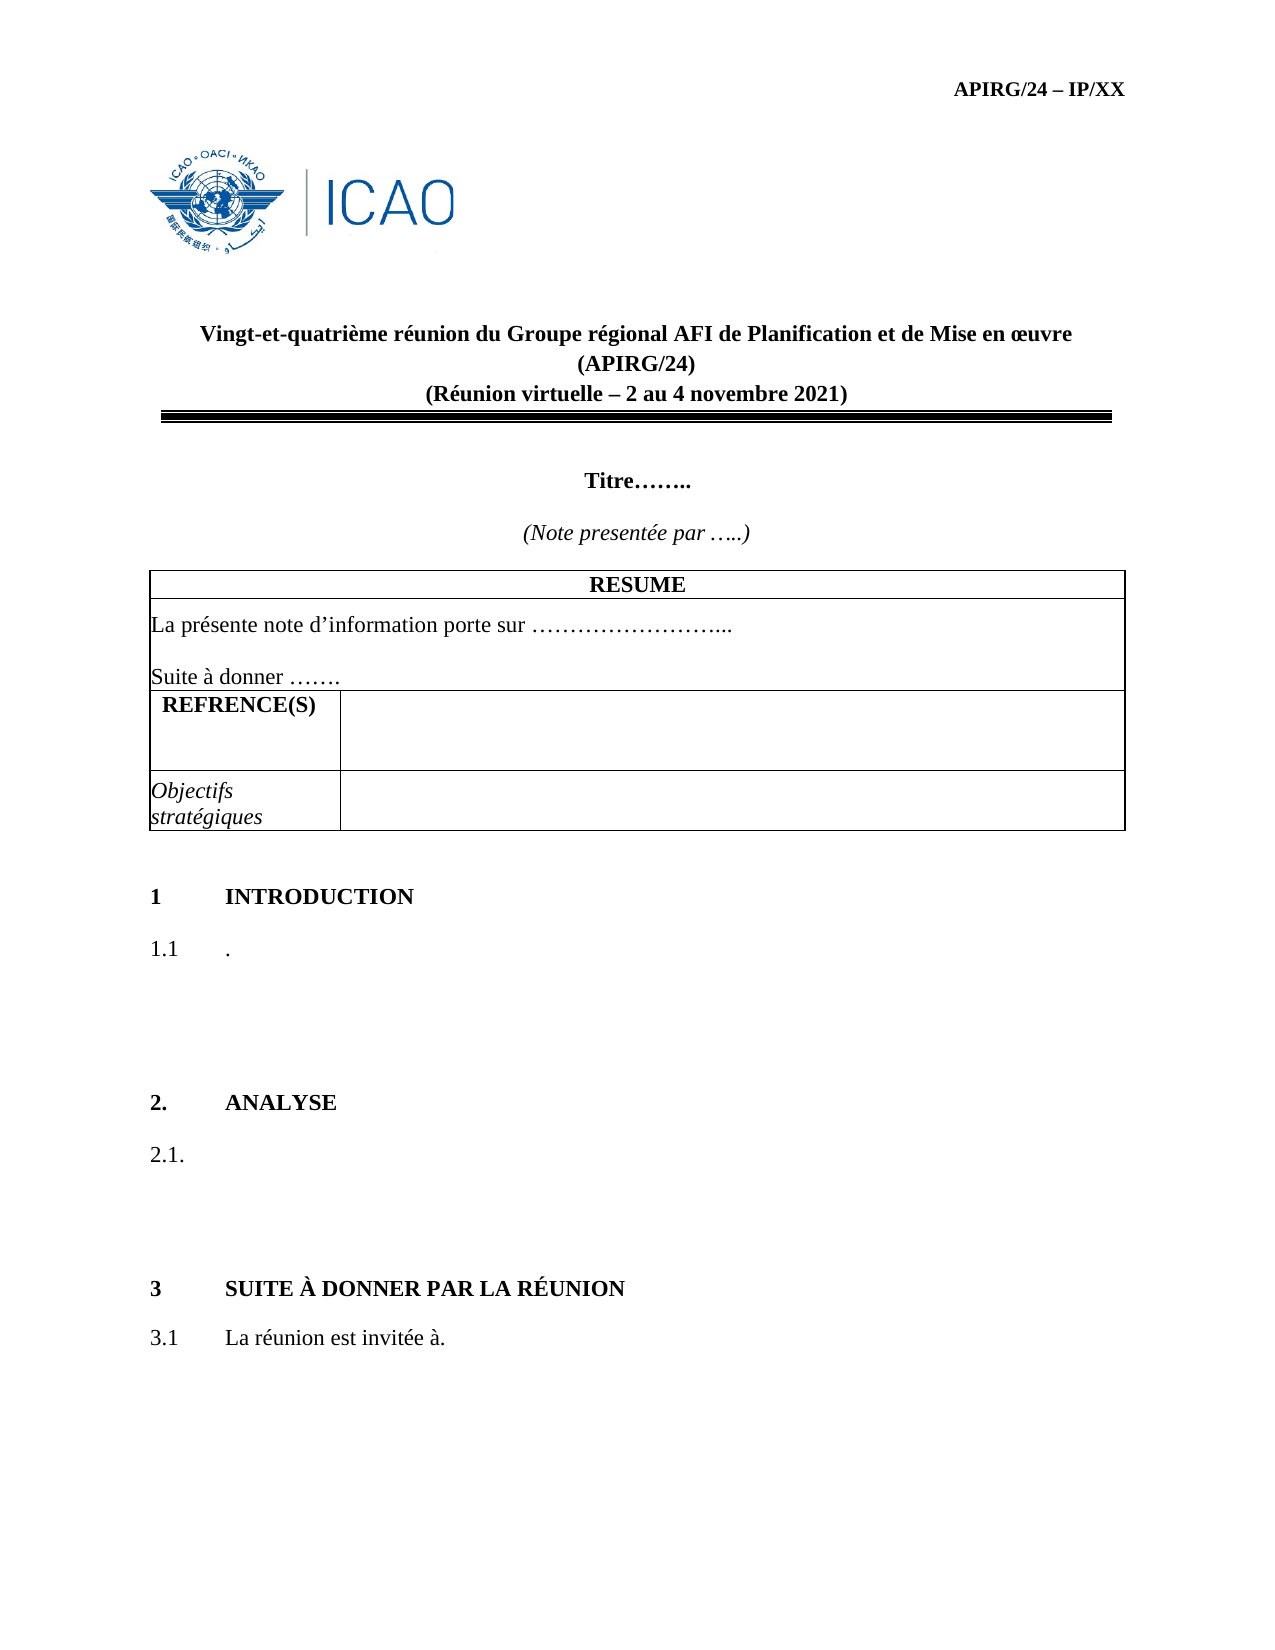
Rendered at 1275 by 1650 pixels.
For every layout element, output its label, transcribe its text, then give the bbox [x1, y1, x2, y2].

text Vingt-et-quatrième réunion du Groupe régional AFI de Planification et de Mise en œuvre (APIRG/24) [148, 320, 1125, 376]
text Titre…….. [150, 467, 1125, 493]
text 2. ANALYSE [150, 1089, 1125, 1116]
picture [150, 150, 454, 254]
text 1 INTRODUCTION [150, 883, 1125, 909]
table_cell [151, 691, 340, 770]
table_cell [341, 691, 1124, 770]
table_cell Objectifs stratégiques [151, 771, 340, 829]
text (Note presentée par …..) [150, 518, 1125, 545]
table_header RESUME [151, 571, 1124, 598]
text 3 SUITE À DONNER PAR LA RÉUNION [150, 1274, 1125, 1301]
text 3.1 La réunion est invitée à. [150, 1324, 1125, 1350]
table_cell [341, 771, 1124, 829]
text (Réunion virtuelle – 2 au 4 novembre 2021) [148, 380, 1125, 437]
text 1.1 . [150, 934, 1125, 961]
text 2.1. [150, 1141, 1125, 1167]
table_cell La présente note d’information porte sur ……………………... Suite à donner ……. [151, 599, 1124, 690]
